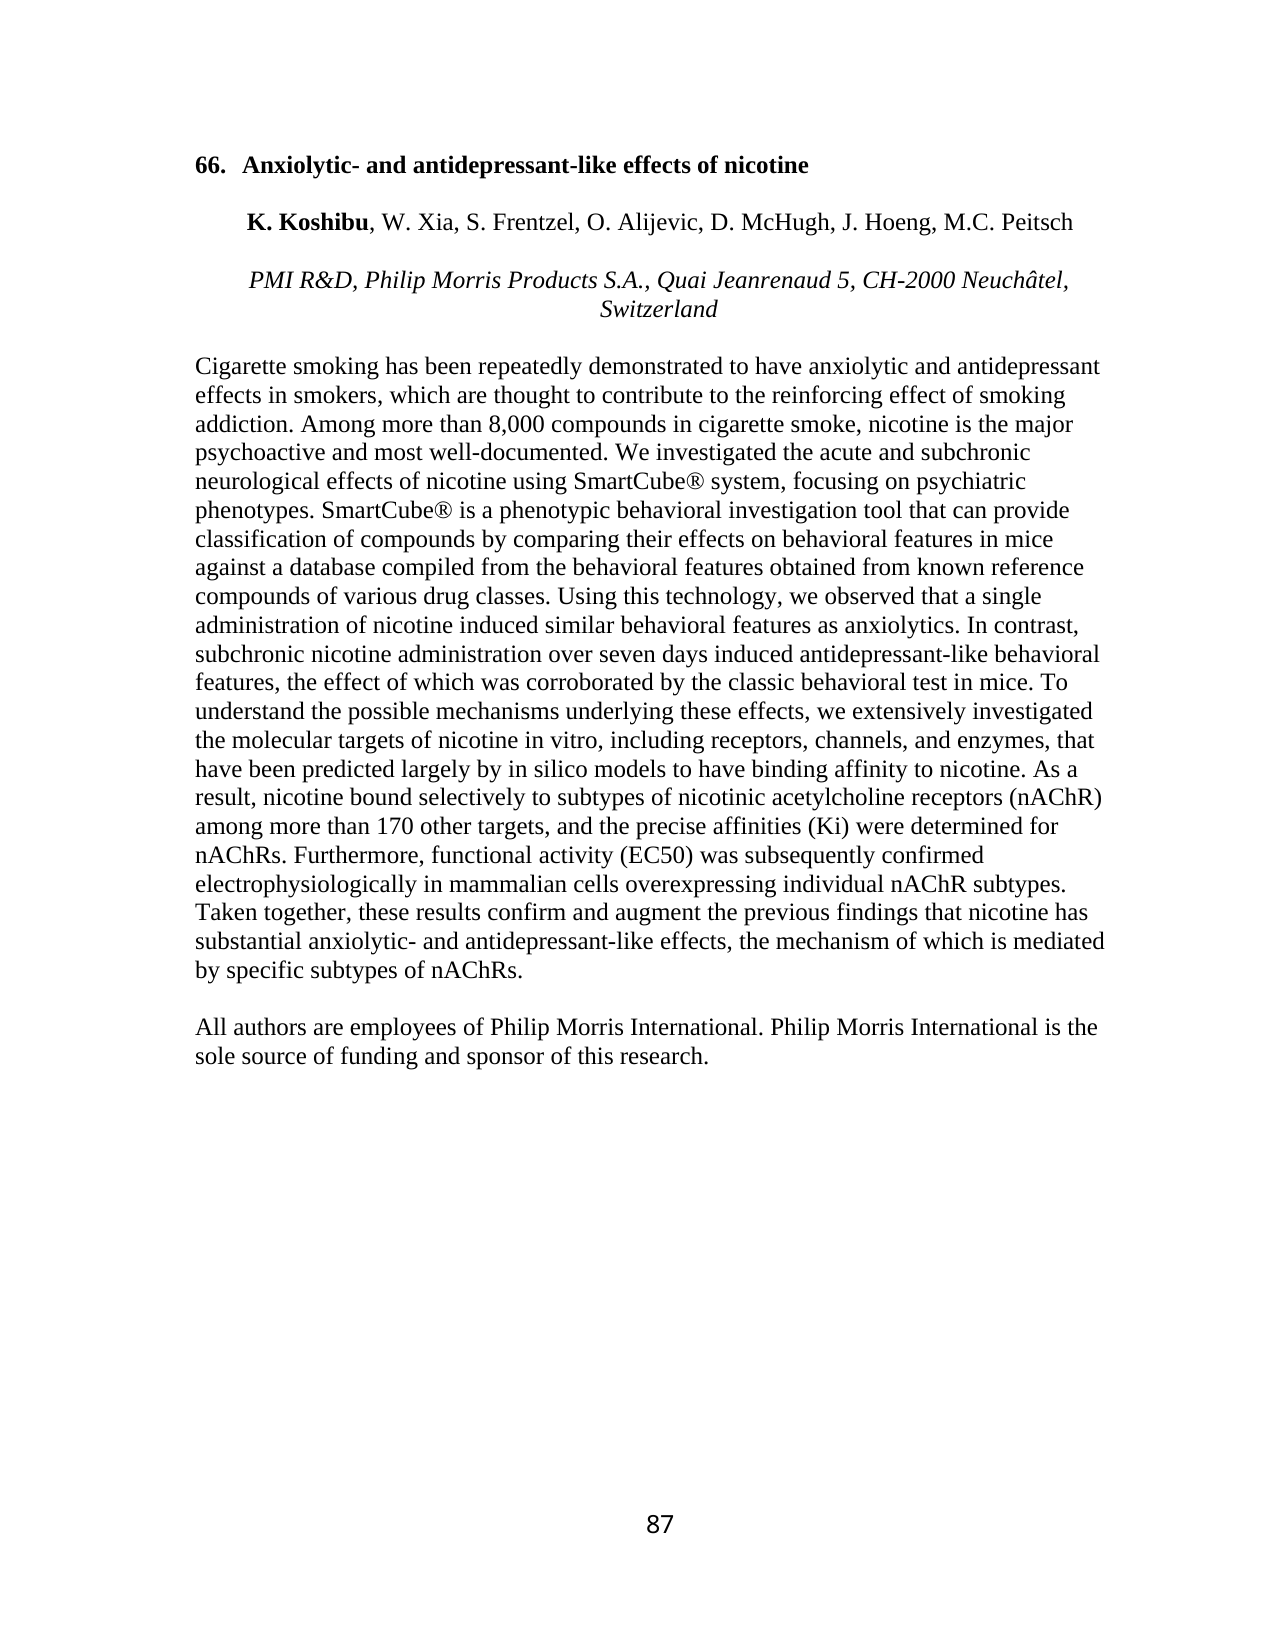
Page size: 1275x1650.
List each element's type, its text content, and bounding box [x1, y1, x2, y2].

text K. Koshibu, W. Xia, S. Frentzel, O. Alijevic, D. McHugh, J. Hoeng, M.C. Peitsch [195, 207, 1125, 236]
list Anxiolytic- and antidepressant-like effects of nicotine [195, 150, 1125, 179]
text All authors are employees of Philip Morris International. Philip Morris International is the sole source of funding and sponsor of this research. [195, 1012, 1125, 1070]
text Cigarette smoking has been repeatedly demonstrated to have anxiolytic and antidepressant effects in smokers, which are thought to contribute to the reinforcing effect of smoking addiction. Among more than 8,000 compounds in cigarette smoke, nicotine is the major psychoactive and most well-documented. We investigated the acute and subchronic neurological effects of nicotine using SmartCube® system, focusing on psychiatric phenotypes. SmartCube® is a phenotypic behavioral investigation tool that can provide classification of compounds by comparing their effects on behavioral features in mice against a database compiled from the behavioral features obtained from known reference compounds of various drug classes. Using this technology, we observed that a single administration of nicotine induced similar behavioral features as anxiolytics. In contrast, subchronic nicotine administration over seven days induced antidepressant-like behavioral features, the effect of which was corroborated by the classic behavioral test in mice. To understand the possible mechanisms underlying these effects, we extensively investigated the molecular targets of nicotine in vitro, including receptors, channels, and enzymes, that have been predicted largely by in silico models to have binding affinity to nicotine. As a result, nicotine bound selectively to subtypes of nicotinic acetylcholine receptors (nAChR) among more than 170 other targets, and the precise affinities (Ki) were determined for nAChRs. Furthermore, functional activity (EC50) was subsequently confirmed electrophysiologically in mammalian cells overexpressing individual nAChR subtypes. Taken together, these results confirm and augment the previous findings that nicotine has substantial anxiolytic- and antidepressant-like effects, the mechanism of which is mediated by specific subtypes of nAChRs. [195, 351, 1125, 984]
text PMI R&D, Philip Morris Products S.A., Quai Jeanrenaud 5, CH-2000 Neuchâtel, Switzerland [195, 265, 1125, 322]
